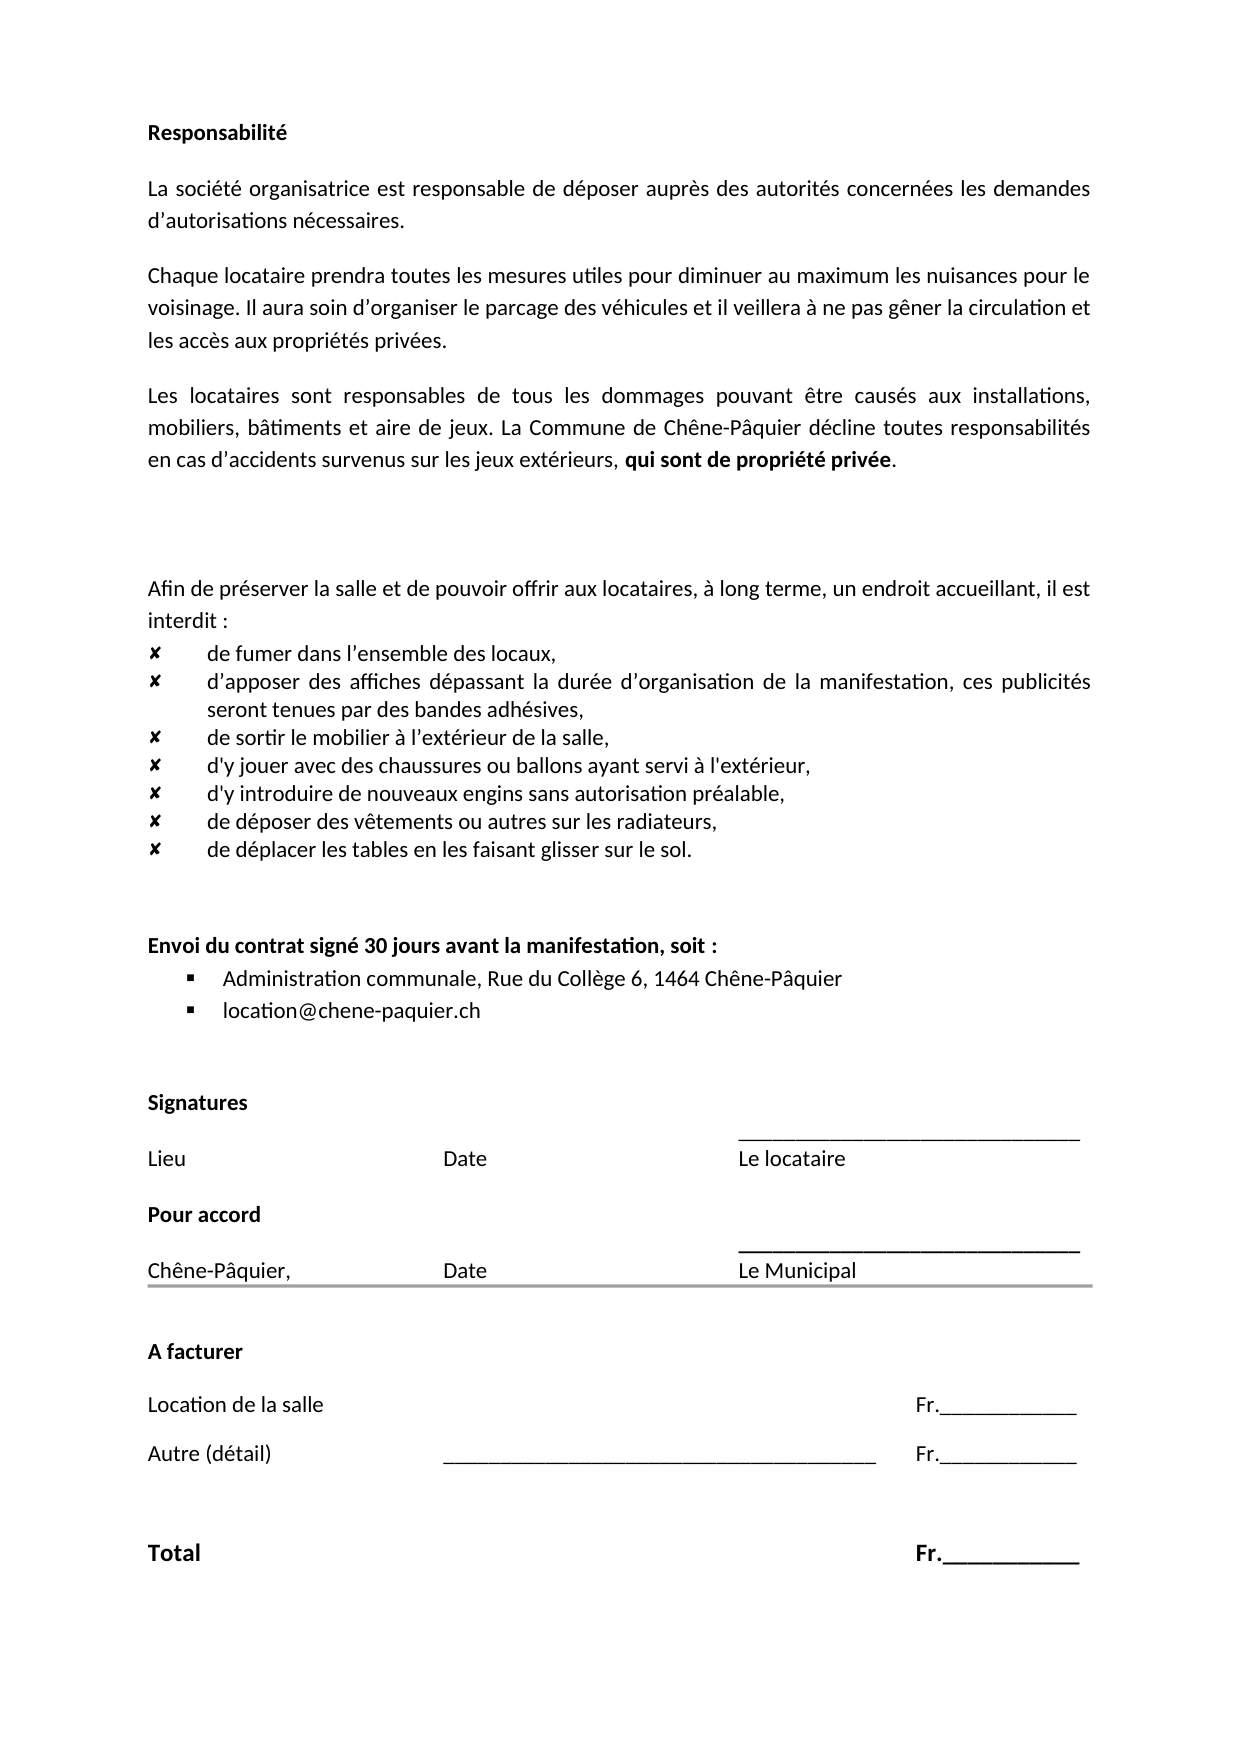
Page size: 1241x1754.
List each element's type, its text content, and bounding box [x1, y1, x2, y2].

text ______________________________ [148, 1116, 1092, 1144]
text La société organisatrice est responsable de déposer auprès des autorités concernées les demandes d’autorisations nécessaires. [148, 174, 1092, 234]
text A facturer [148, 1337, 1092, 1365]
text Chêne-Pâquier, Date Le Municipal [148, 1256, 1092, 1284]
text d'y introduire de nouveaux engins sans autorisation préalable, [148, 779, 1092, 807]
text ______________________________ [148, 1228, 1092, 1256]
text Responsabilité [148, 118, 1092, 146]
text de fumer dans l’ensemble des locaux, [148, 639, 1092, 667]
text d'y jouer avec des chaussures ou ballons ayant servi à l'extérieur, [148, 751, 1092, 779]
text Afin de préserver la salle et de pouvoir offrir aux locataires, à long terme, un endroit accueillant, il est interdit : [148, 574, 1092, 634]
text Pour accord [148, 1200, 1092, 1228]
text Total Fr.___________ [148, 1537, 1092, 1567]
list de déplacer les tables en les faisant glisser sur le sol. [148, 835, 1092, 863]
text Chaque locataire prendra toutes les mesures utiles pour diminuer au maximum les nuisances pour le voisinage. Il aura soin d’organiser le parcage des véhicules et il veillera à ne pas gêner la circulation et les accès aux propriétés privées. [148, 261, 1092, 354]
list location@chene-paquier.ch [185, 996, 1092, 1024]
text Location de la salle Fr.____________ [148, 1390, 1092, 1418]
text Autre (détail) ______________________________________ Fr.____________ [148, 1439, 1092, 1467]
text Signatures [148, 1088, 1092, 1116]
text Envoi du contrat signé 30 jours avant la manifestation, soit : [148, 931, 1092, 959]
list d’apposer des affiches dépassant la durée d’organisation de la manifestation, ces publicités seront tenues par des bandes adhésives, [148, 667, 1092, 723]
text Lieu Date Le locataire [148, 1144, 1092, 1172]
list de sortir le mobilier à l’extérieur de la salle, [148, 723, 1092, 751]
text Les locataires sont responsables de tous les dommages pouvant être causés aux installations, mobiliers, bâtiments et aire de jeux. La Commune de Chêne-Pâquier décline toutes responsabilités en cas d’accidents survenus sur les jeux extérieurs, qui sont de propriété privée. [148, 381, 1092, 474]
list Administration communale, Rue du Collège 6, 1464 Chêne-Pâquier [185, 964, 1092, 992]
text de déposer des vêtements ou autres sur les radiateurs, [148, 807, 1092, 835]
